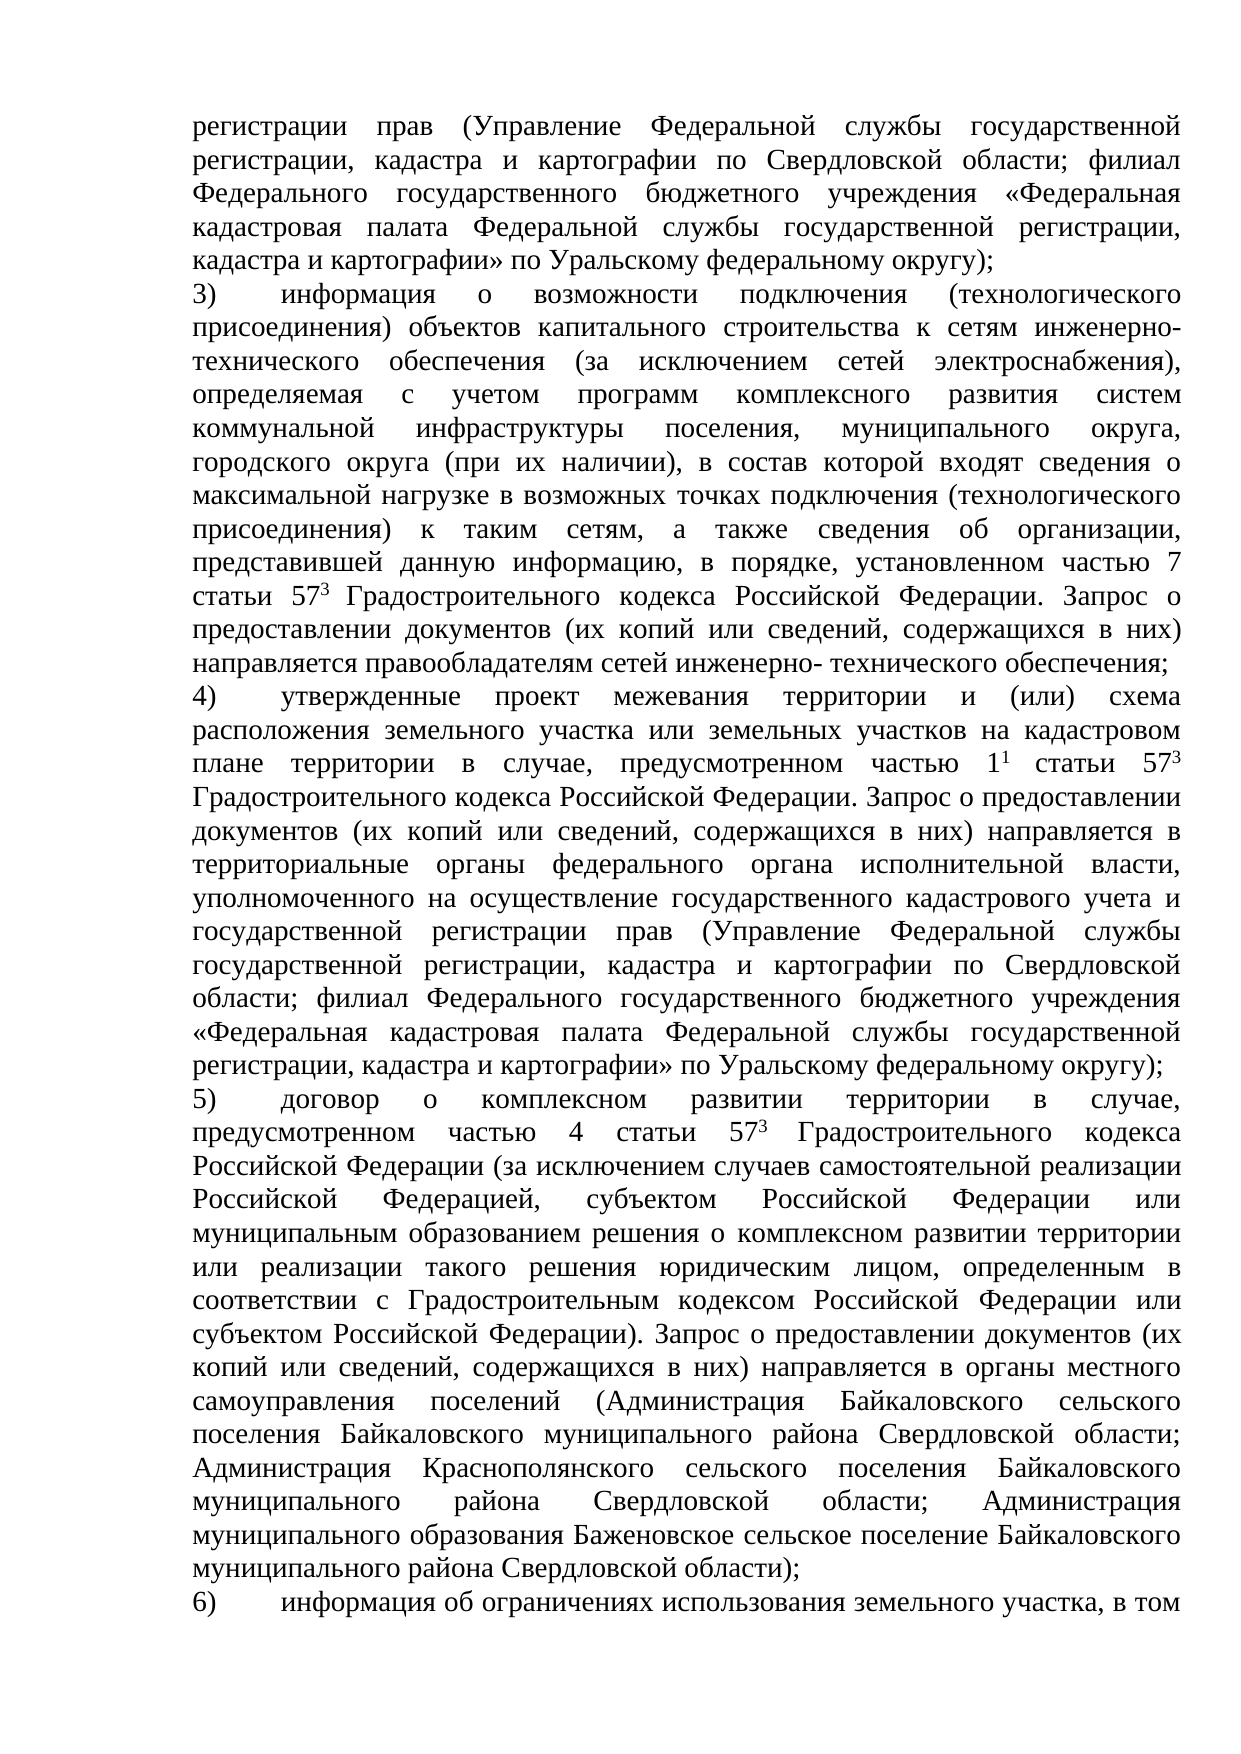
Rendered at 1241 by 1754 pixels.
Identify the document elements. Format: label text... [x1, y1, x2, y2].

list договор о комплексном развитии территории в случае, предусмотренном частью 4 статьи 573 Градостроительного кодекса Российской Федерации (за исключением случаев самостоятельной реализации Российской Федерацией, субъектом Российской Федерации или муниципальным образованием решения о комплексном развитии территории или реализации такого решения юридическим лицом, определенным в соответствии с Градостроительным кодексом Российской Федерации или субъектом Российской Федерации). Запрос о предоставлении документов (их копий или сведений, содержащихся в них) направляется в органы местного самоуправления поселений (Администрация Байкаловского сельского поселения Байкаловского муниципального района Свердловской области; Администрация Краснополянского сельского поселения Байкаловского муниципального района Свердловской области; Администрация муниципального образования Баженовское сельское поселение Байкаловского муниципального района Свердловской области); [192, 1081, 1182, 1584]
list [192, 108, 1181, 276]
list информация о возможности подключения (технологического присоединения) объектов капитального строительства к сетям инженерно- технического обеспечения (за исключением сетей электроснабжения), определяемая с учетом программ комплексного развития систем коммунальной инфраструктуры поселения, муниципального округа, городского округа (при их наличии), в состав которой входят сведения о максимальной нагрузке в возможных точках подключения (технологического присоединения) к таким сетям, а также сведения об организации, представившей данную информацию, в порядке, установленном частью 7 статьи 573 Градостроительного кодекса Российской Федерации. Запрос о предоставлении документов (их копий или сведений, содержащихся в них) направляется правообладателям сетей инженерно- технического обеспечения; [192, 276, 1181, 678]
list утвержденные проект межевания территории и (или) схема расположения земельного участка или земельных участков на кадастровом плане территории в случае, предусмотренном частью 11 статьи 573 Градостроительного кодекса Российской Федерации. Запрос о предоставлении документов (их копий или сведений, содержащихся в них) направляется в территориальные органы федерального органа исполнительной власти, уполномоченного на осуществление государственного кадастрового учета и государственной регистрации прав (Управление Федеральной службы государственной регистрации, кадастра и картографии по Свердловской области; филиал Федерального государственного бюджетного учреждения «Федеральная кадастровая палата Федеральной службы государственной регистрации, кадастра и картографии» по Уральскому федеральному округу); [192, 678, 1181, 1081]
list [192, 1584, 1181, 1618]
